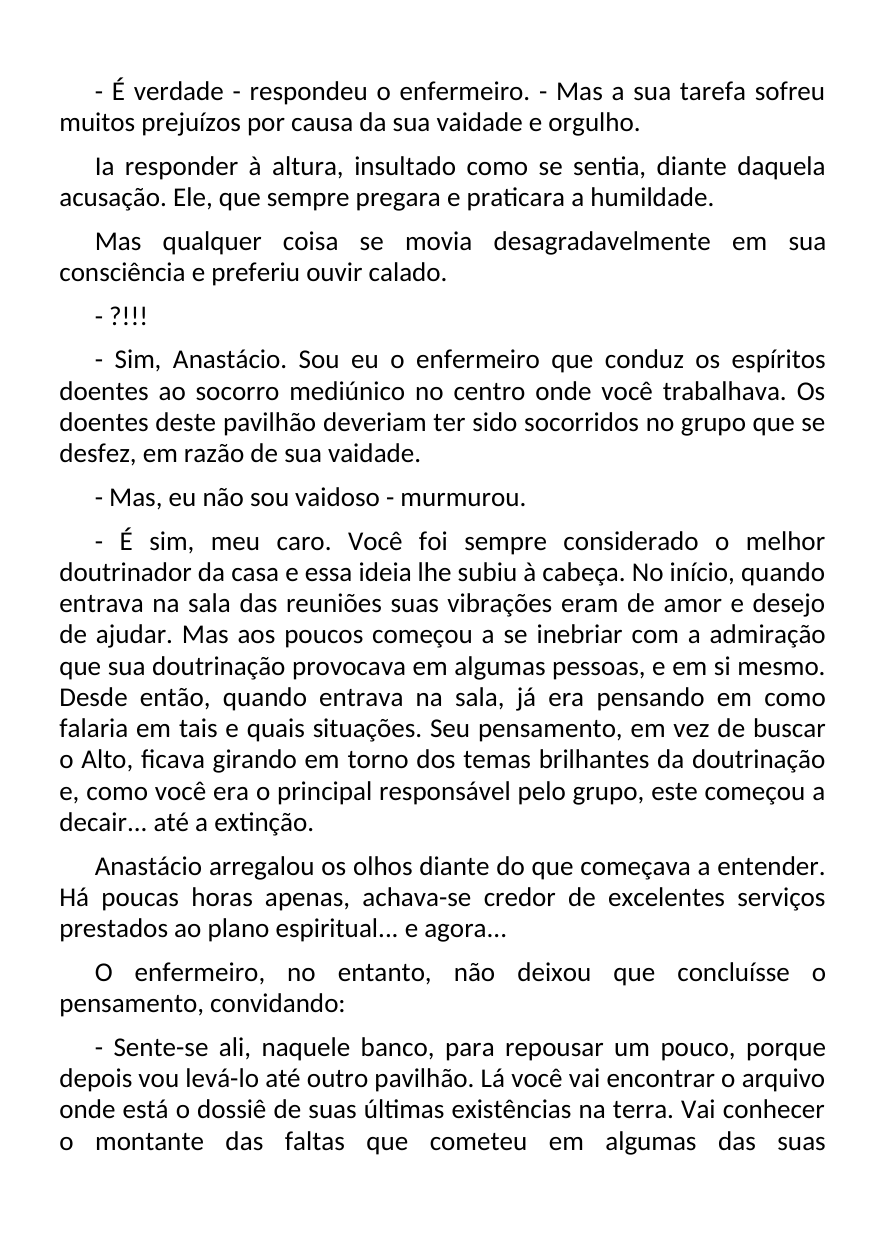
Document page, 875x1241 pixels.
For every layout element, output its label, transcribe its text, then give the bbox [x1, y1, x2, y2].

text - É sim, meu caro. Você foi sempre considerado o melhor doutrinador da casa e essa ideia lhe subiu à cabeça. No início, quando entrava na sala das reuniões suas vibrações eram de amor e desejo de ajudar. Mas aos poucos começou a se inebriar com a admiração que sua doutrinação provocava em algumas pessoas, e em si mesmo. Desde então, quando entrava na sala, já era pensando em como falaria em tais e quais situações. Seu pensamento, em vez de buscar o Alto, ficava girando em torno dos temas brilhantes da doutrinação e, como você era o principal responsável pelo grupo, este começou a decair... até a extinção. [59, 525, 827, 837]
text - É verdade - respondeu o enfermeiro. - Mas a sua tarefa sofreu muitos prejuízos por causa da sua vaidade e orgulho. [59, 75, 827, 137]
text Mas qualquer coisa se movia desagradavelmente em sua consciência e preferiu ouvir calado. [59, 225, 827, 287]
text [59, 1031, 827, 1156]
text - Sim, Anastácio. Sou eu o enfermeiro que conduz os espíritos doentes ao socorro mediúnico no centro onde você trabalhava. Os doentes deste pavilhão deveriam ter sido socorridos no grupo que se desfez, em razão de sua vaidade. [59, 344, 827, 469]
text - Mas, eu não sou vaidoso - murmurou. [59, 481, 827, 512]
text - ?!!! [59, 300, 827, 331]
text O enfermeiro, no entanto, não deixou que concluísse o pensamento, convidando: [59, 956, 827, 1019]
text Ia responder à altura, insultado como se sentia, diante daquela acusação. Ele, que sempre pregara e praticara a humildade. [59, 150, 827, 212]
text Anastácio arregalou os olhos diante do que começava a entender. Há poucas horas apenas, achava-se credor de excelentes serviços prestados ao plano espiritual... e agora... [59, 850, 827, 944]
